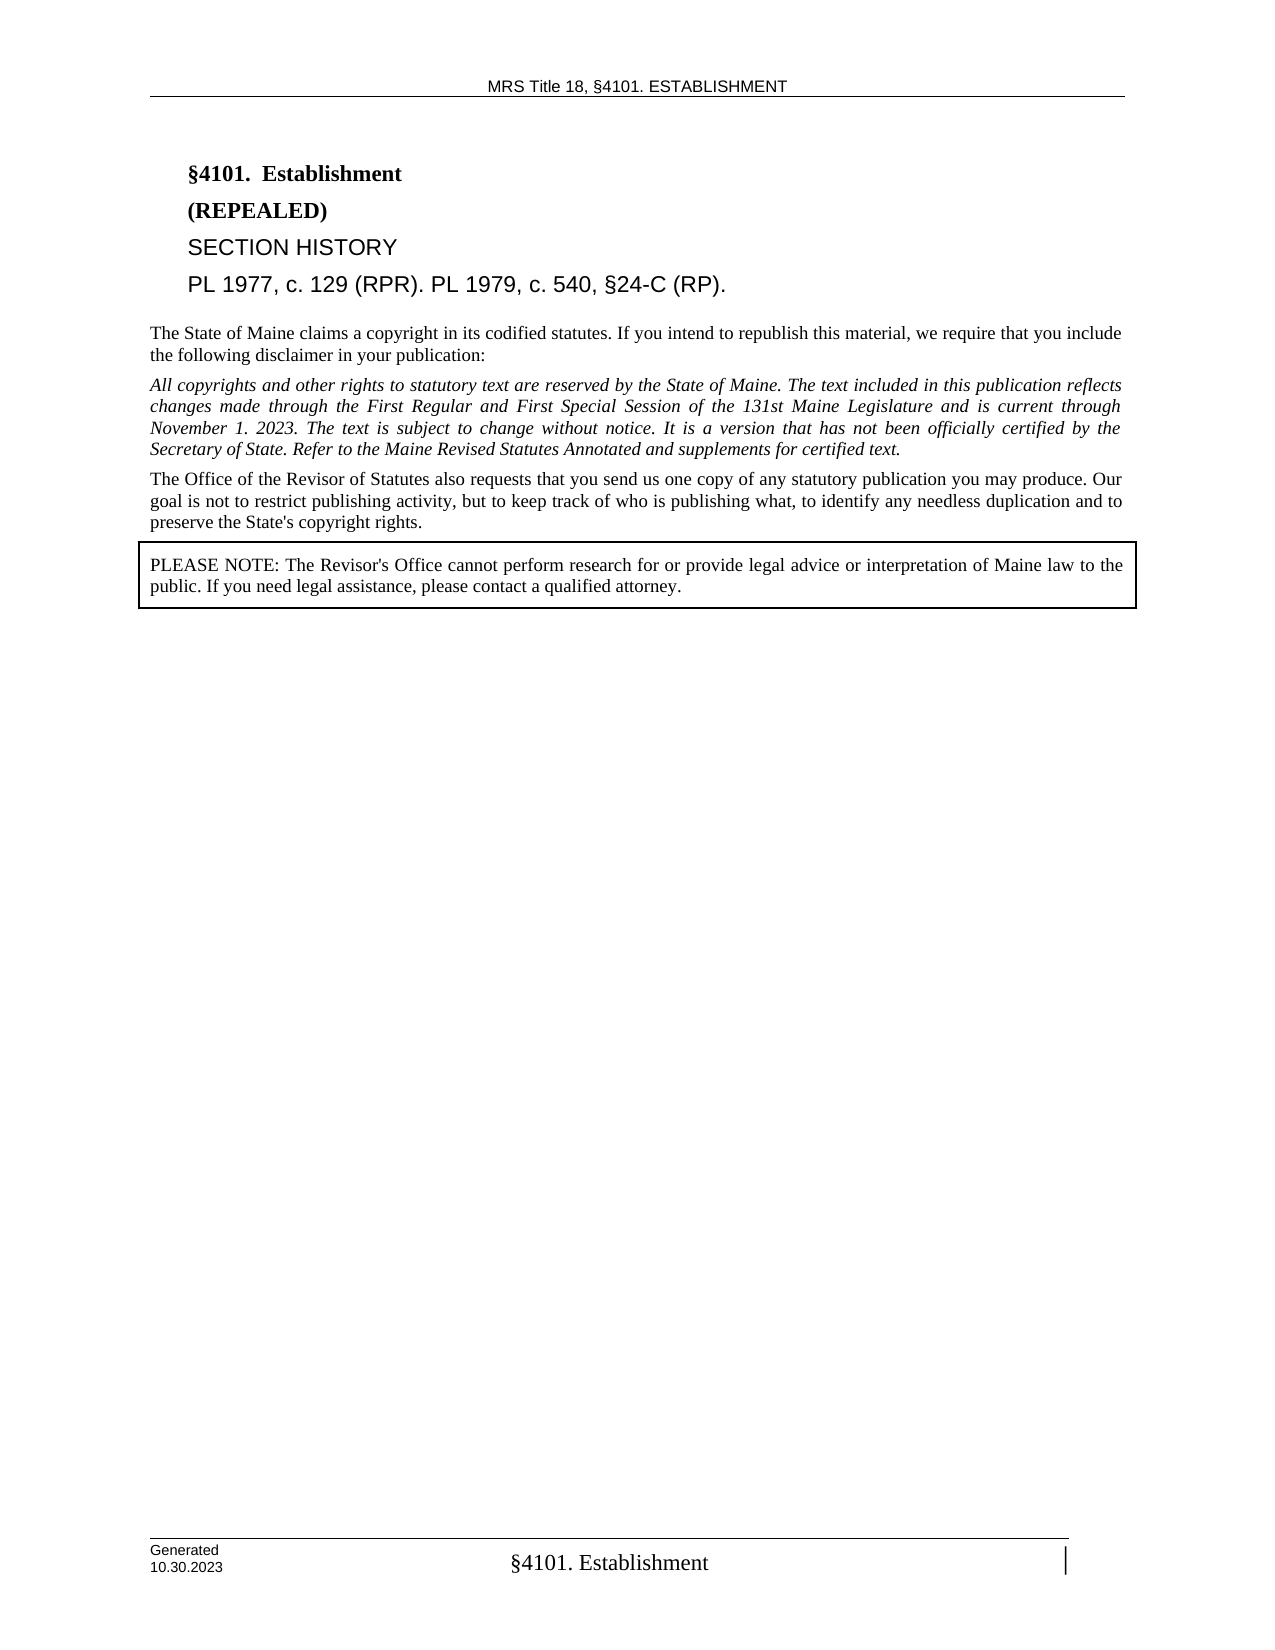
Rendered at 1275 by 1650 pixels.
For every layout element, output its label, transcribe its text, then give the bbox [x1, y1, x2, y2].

text The Office of the Revisor of Statutes also requests that you send us one copy of any statutory publication you may produce. Our goal is not to restrict publishing activity, but to keep track of who is publishing what, to identify any needless duplication and to preserve the State's copyright rights. [150, 468, 1125, 533]
text PL 1977, c. 129 (RPR). PL 1979, c. 540, §24-C (RP). [187, 271, 1125, 297]
text The State of Maine claims a copyright in its codified statutes. If you intend to republish this material, we require that you include the following disclaimer in your publication: [150, 322, 1125, 365]
text PLEASE NOTE: The Revisor's Office cannot perform research for or provide legal advice or interpretation of Maine law to the public. If you need legal assistance, please contact a qualified attorney. [140, 543, 1135, 607]
text §4101. Establishment [187, 160, 1125, 187]
text SECTION HISTORY [187, 234, 1125, 260]
text All copyrights and other rights to statutory text are reserved by the State of Maine. The text included in this publication reflects changes made through the First Regular and First Special Session of the 131st Maine Legislature and is current through November 1. 2023 . The text is subject to change without notice. It is a version that has not been officially certified by the Secretary of State. Refer to the Maine Revised Statutes Annotated and supplements for certified text. [150, 373, 1125, 460]
text (REPEALED) [187, 197, 1125, 223]
